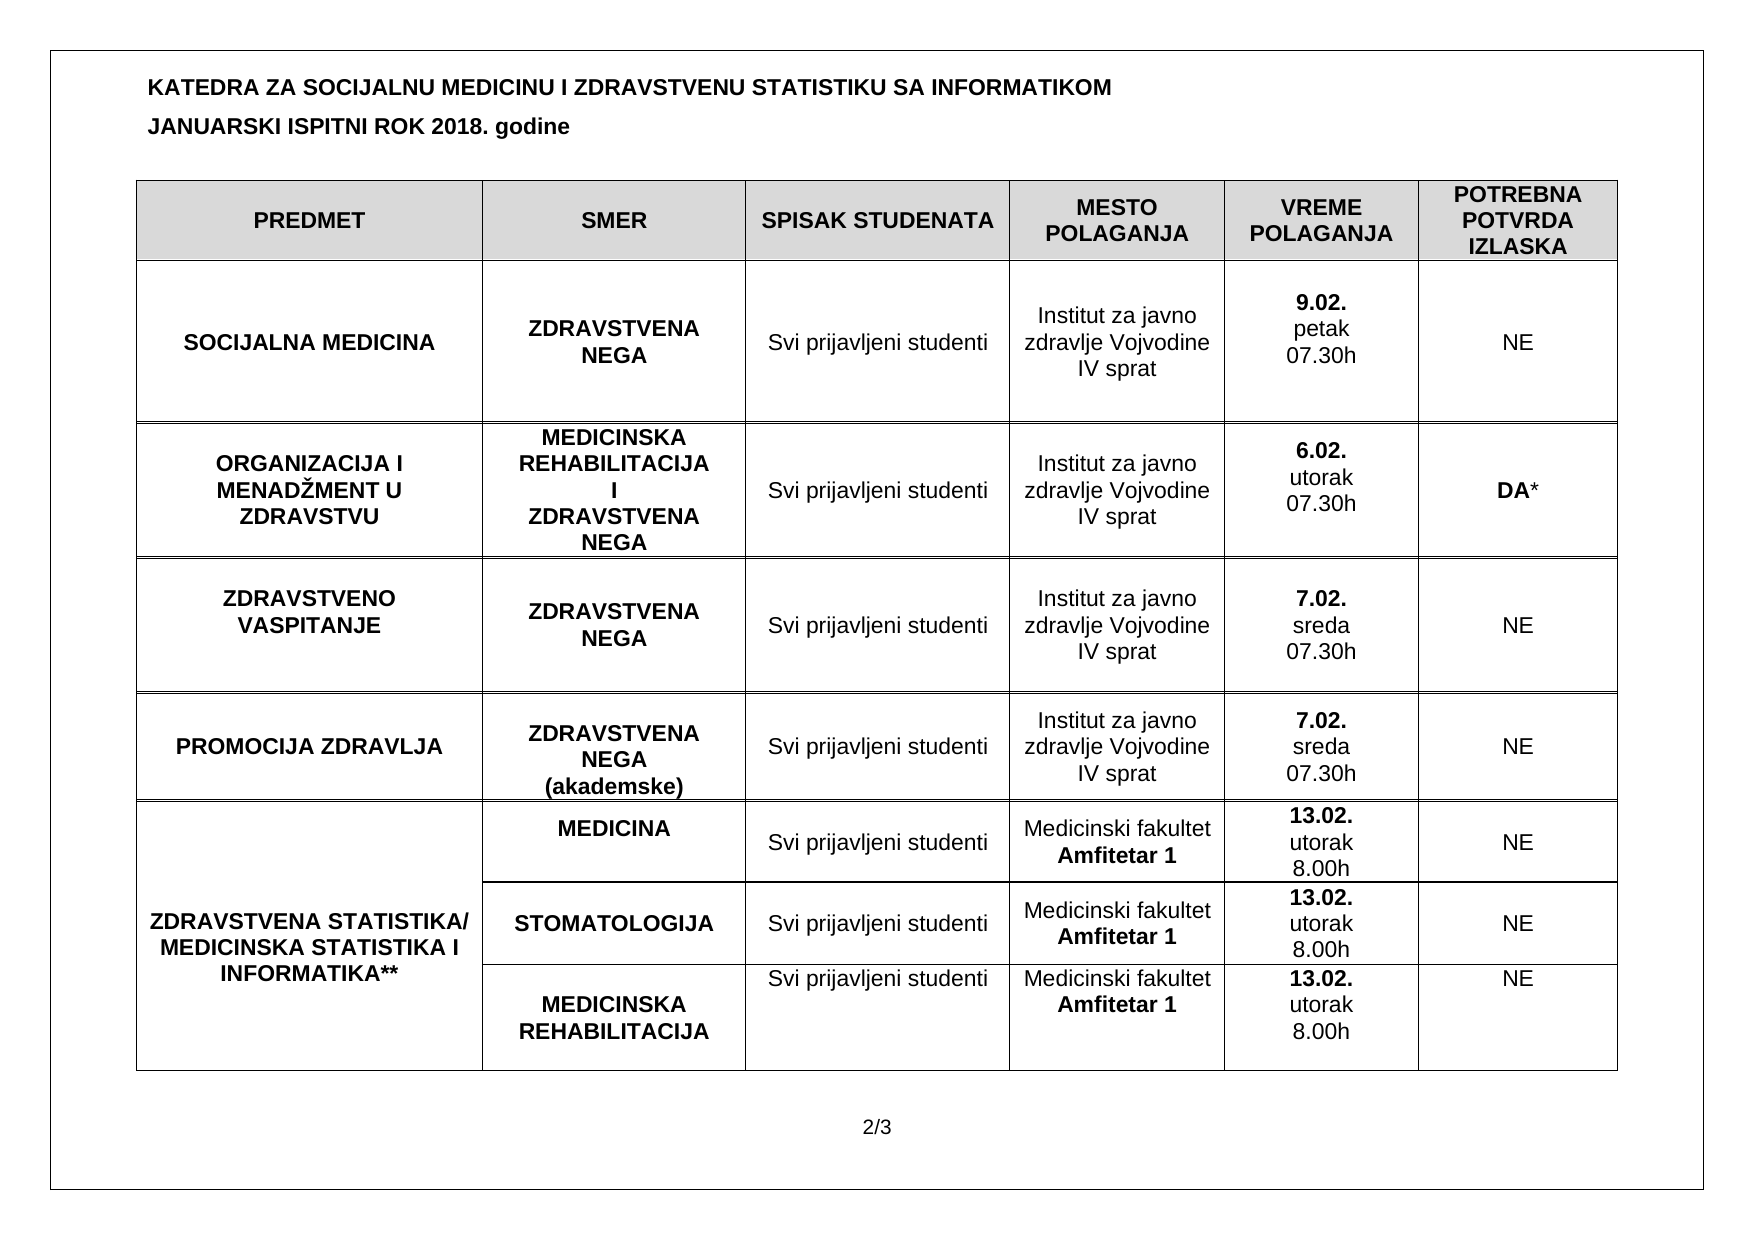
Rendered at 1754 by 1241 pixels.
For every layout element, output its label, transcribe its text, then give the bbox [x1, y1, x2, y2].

table_cell NE [1419, 261, 1617, 421]
table_cell Svi prijavljeni studenti [746, 261, 1009, 421]
table_cell 9.02. petak 07.30h [1225, 261, 1418, 421]
table_cell Svi prijavljeni studenti [746, 802, 1009, 881]
table_cell ZDRAVSTVENA NEGA [483, 261, 745, 421]
table_cell ZDRAVSTVENA NEGA (akademske) [483, 694, 745, 799]
table_cell ZDRAVSTVENO VASPITANJE [137, 559, 482, 691]
table_header PREDMET [137, 181, 482, 259]
table_cell NE [1419, 559, 1617, 691]
table_header SMER [483, 181, 745, 259]
table_cell ORGANIZACIJA I MENADŽMENT U ZDRAVSTVU [137, 424, 482, 556]
table_cell STOMATOLOGIJA [483, 883, 745, 964]
table_cell 13.02. utorak 8.00h [1225, 802, 1418, 881]
table_header MESTO POLAGANJA [1010, 181, 1224, 259]
table_cell Svi prijavljeni studenti [746, 559, 1009, 691]
table_cell DA* [1419, 424, 1617, 556]
table_cell Medicinski fakultet Amfitetar 1 [1010, 802, 1224, 881]
table_cell Svi prijavljeni studenti [746, 965, 1009, 1070]
table_cell 7.02. sreda 07.30h [1225, 694, 1418, 799]
table_cell Institut za javno zdravlje Vojvodine IV sprat [1010, 694, 1224, 799]
table_cell ZDRAVSTVENA STATISTIKA/ MEDICINSKA STATISTIKA I INFORMATIKA** [137, 802, 482, 1070]
table_cell Svi prijavljeni studenti [746, 424, 1009, 556]
table_header SPISAK STUDENATA [746, 181, 1009, 259]
table_cell Medicinski fakultet Amfitetar 1 [1010, 883, 1224, 964]
table_cell ZDRAVSTVENA NEGA [483, 559, 745, 691]
table_cell NE [1419, 802, 1617, 881]
table_cell Institut za javno zdravlje Vojvodine IV sprat [1010, 559, 1224, 691]
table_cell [1010, 261, 1224, 421]
table_header VREME POLAGANJA [1225, 181, 1418, 259]
table_cell Institut za javno zdravlje Vojvodine IV sprat [1010, 424, 1224, 556]
table_cell MEDICINA [483, 802, 745, 881]
table_cell MEDICINSKA REHABILITACIJA I ZDRAVSTVENA NEGA [483, 424, 745, 556]
table_cell NE [1419, 883, 1617, 964]
table_cell Svi prijavljeni studenti [746, 883, 1009, 964]
table_cell 6.02. utorak 07.30h [1225, 424, 1418, 556]
table_cell NE [1419, 694, 1617, 799]
table_header POTREBNA POTVRDA IZLASKA [1419, 181, 1617, 259]
table_cell 13.02. utorak 8.00h [1225, 965, 1418, 1070]
table_cell Svi prijavljeni studenti [746, 694, 1009, 799]
table_cell NE [1419, 965, 1617, 1070]
table_cell 13.02. utorak 8.00h [1225, 883, 1418, 964]
table_cell Medicinski fakultet Amfitetar 1 [1010, 965, 1224, 1070]
table_cell 7.02. sreda 07.30h [1225, 559, 1418, 691]
table_cell PROMOCIJA ZDRAVLJA [137, 694, 482, 799]
table_cell SOCIJALNA MEDICINA [137, 261, 482, 421]
table_cell MEDICINSKA REHABILITACIJA [483, 965, 745, 1070]
